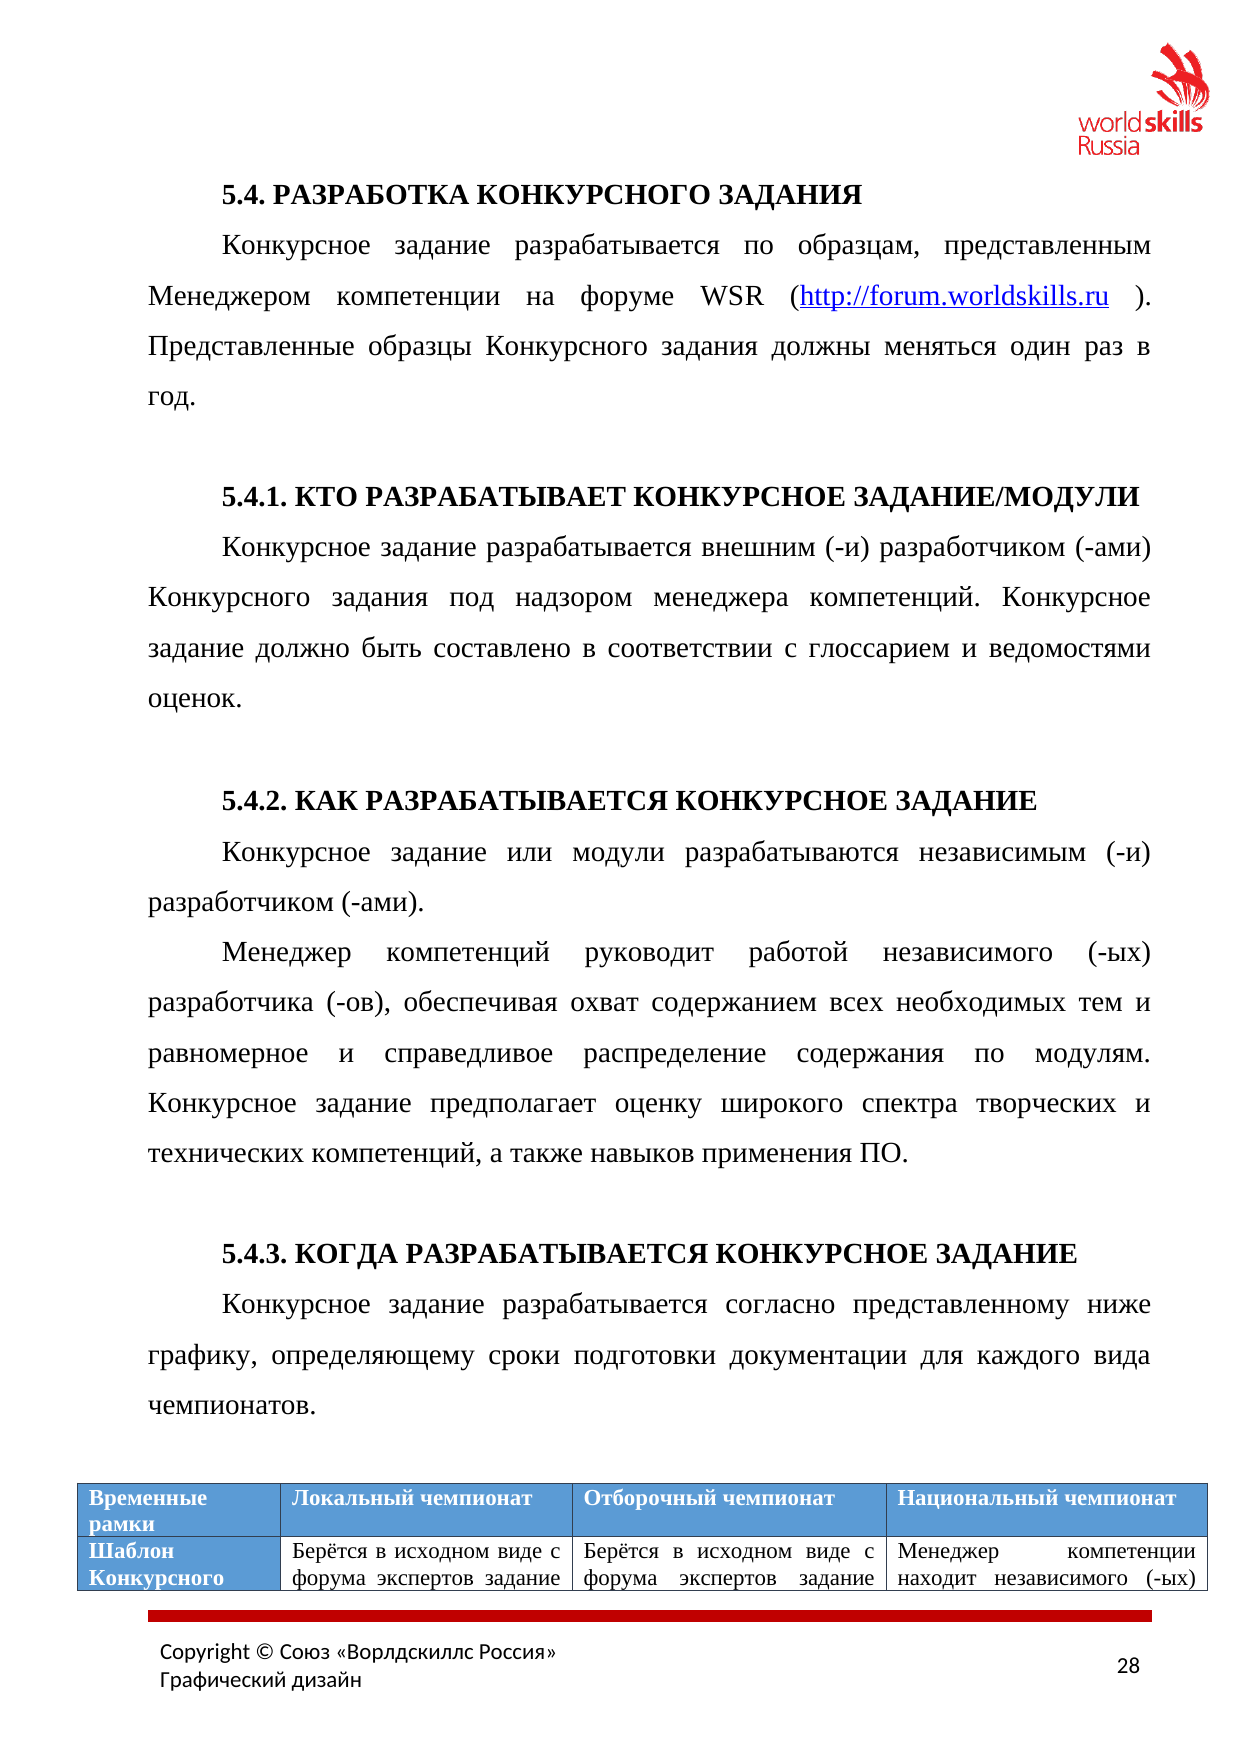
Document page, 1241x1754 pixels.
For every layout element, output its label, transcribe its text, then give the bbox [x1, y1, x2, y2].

text Конкурсное задание разрабатывается внешним (-и) разработчиком (-ами) Конкурсного задания под надзором менеджера компетенций. Конкурсное задание должно быть составлено в соответствии с глоссарием и ведомостями оценок. [148, 529, 1152, 714]
table_header Временные рамки [78, 1484, 280, 1536]
table_cell Шаблон Конкурсного задания [78, 1537, 280, 1590]
subtitle 5.4.3. КОГДА РАЗРАБАТЫВАЕТСЯ КОНКУРСНОЕ ЗАДАНИЕ [148, 1236, 1152, 1270]
text 5.4. РАЗРАБОТКА КОНКУРСНОГО ЗАДАНИЯ [148, 177, 1152, 211]
subtitle 5.4.2. КАК РАЗРАБАТЫВАЕТСЯ КОНКУРСНОЕ ЗАДАНИЕ [148, 783, 1152, 817]
table_cell Берётся в исходном виде с форума экспертов задание предыдущего Национального чемпионата [281, 1537, 572, 1590]
table_header Национальный чемпионат [887, 1484, 1207, 1536]
table_cell Берётся в исходном виде с форума экспертов задание предыдущего Национального чемпионата [573, 1537, 886, 1590]
text Менеджер компетенций руководит работой независимого (-ых) разработчика (-ов), обеспечивая охват содержанием всех необходимых тем и равномерное и справедливое распределение содержания по модулям. Конкурсное задание предполагает оценку широкого спектра творческих и технических компетенций, а также навыков применения ПО. [148, 934, 1152, 1169]
subtitle 5.4.1. КТО РАЗРАБАТЫВАЕТ КОНКУРСНОЕ ЗАДАНИЕ/МОДУЛИ [148, 479, 1152, 512]
picture [1078, 42, 1235, 155]
text Конкурсное задание разрабатывается по образцам, представленным Менеджером компетенции на форуме WSR (http://forum.worldskills.ru ). Представленные образцы Конкурсного задания должны меняться один раз в год. [148, 227, 1152, 412]
text Конкурсное задание разрабатывается согласно представленному ниже графику, определяющему сроки подготовки документации для каждого вида чемпионатов. [148, 1286, 1152, 1421]
table_header Локальный чемпионат [281, 1484, 572, 1536]
text Конкурсное задание или модули разрабатываются независимым (-и) разработчиком (-ами). [148, 834, 1152, 917]
table_header Отборочный чемпионат [573, 1484, 886, 1536]
